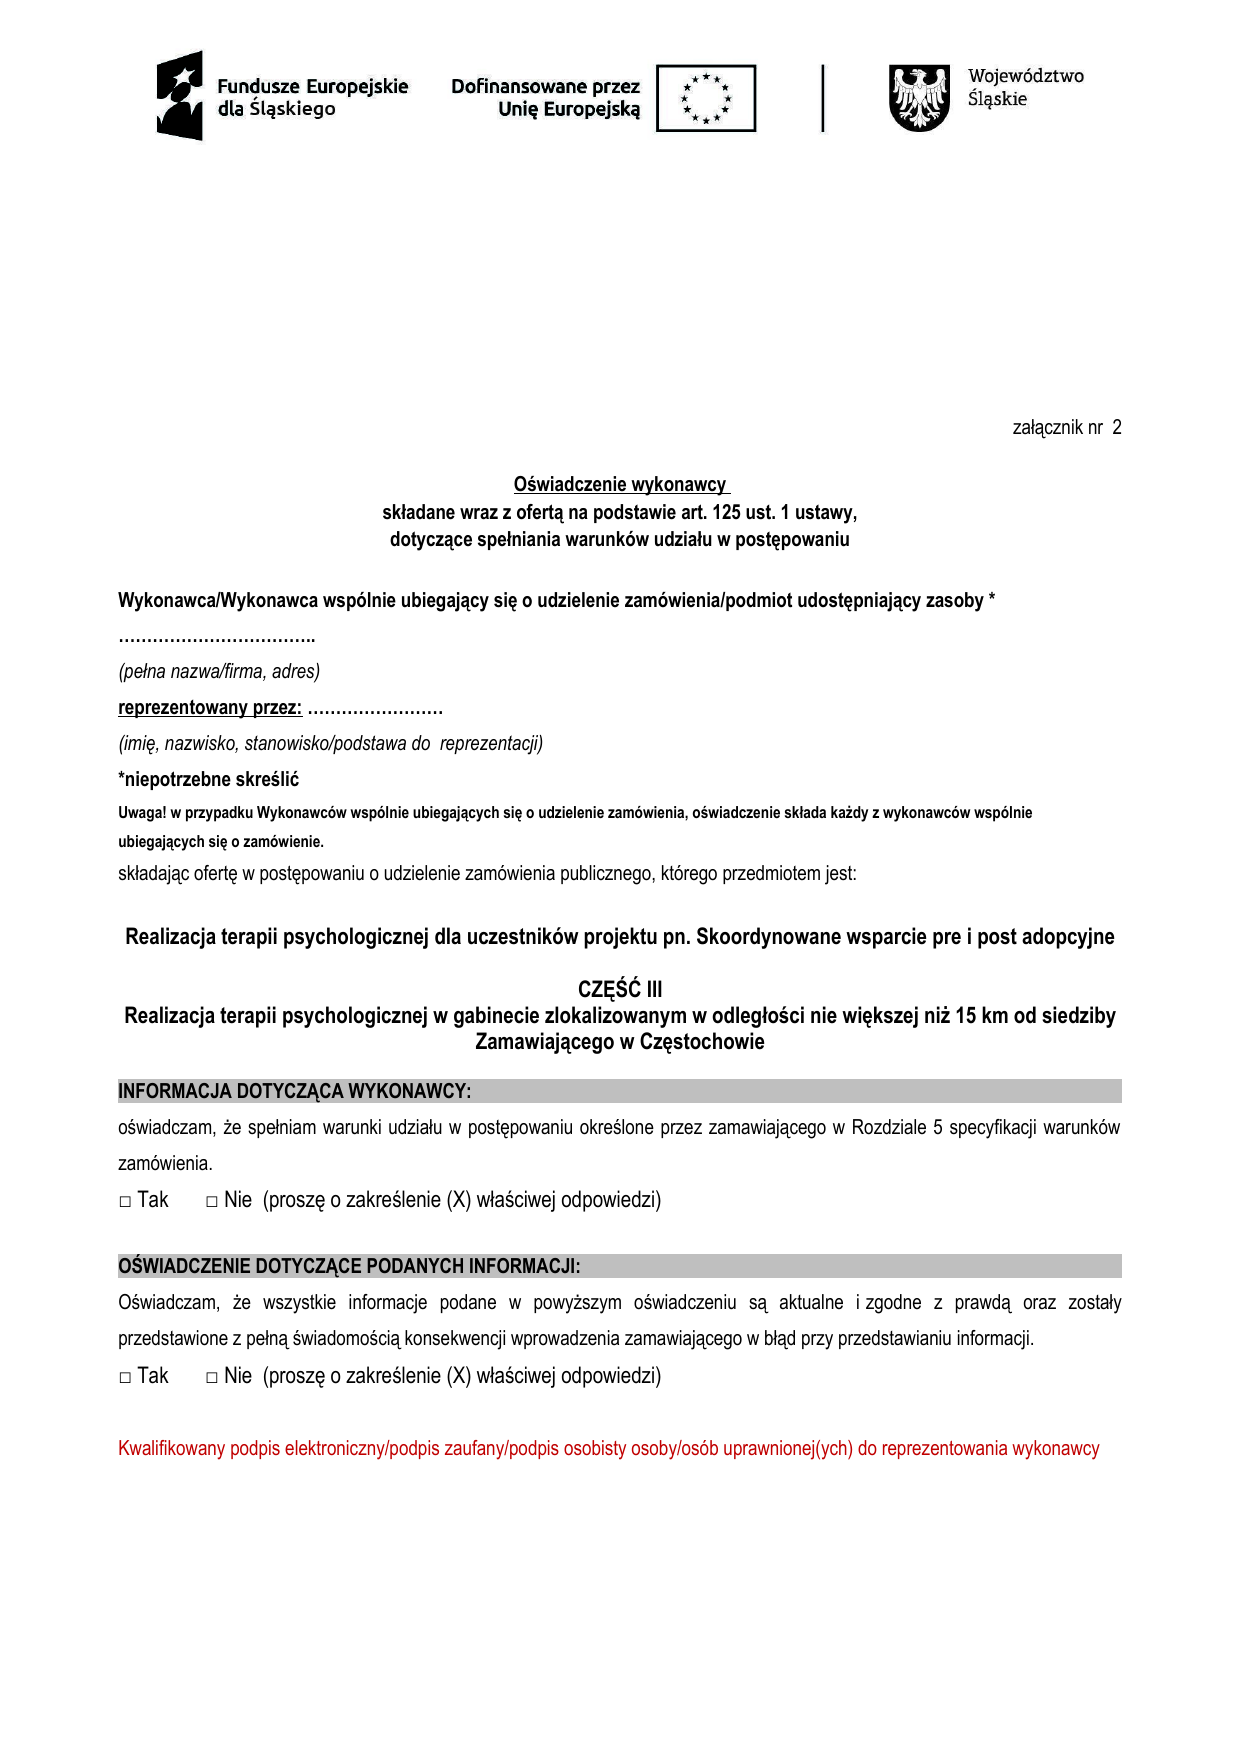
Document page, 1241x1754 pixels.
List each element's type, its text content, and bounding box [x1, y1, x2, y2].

text Oświadczam, że wszystkie informacje podane w powyższym oświadczeniu są aktualne i zgodne z prawdą oraz zostały przedstawione z pełną świadomością konsekwencji wprowadzenia zamawiającego w błąd przy przedstawianiu informacji. [118, 1290, 1122, 1350]
text Uwaga! w przypadku Wykonawców wspólnie ubiegających się o udzielenie zamówienia, oświadczenie składa każdy z wykonawców wspólnie ubiegających się o zamówienie. [118, 803, 1122, 851]
text *niepotrzebne skreślić [118, 767, 1122, 791]
text składając ofertę w postępowaniu o udzielenie zamówienia publicznego, którego przedmiotem jest: [118, 861, 1122, 884]
text □ Tak □ Nie (proszę o zakreślenie (X) właściwej odpowiedzi) [118, 1186, 1122, 1213]
text dotyczące spełniania warunków udziału w postępowaniu [118, 527, 1122, 551]
text Realizacja terapii psychologicznej dla uczestników projektu pn. Skoordynowane wsparcie pre i post adopcyjne [118, 923, 1122, 949]
text Kwalifikowany podpis elektroniczny/podpis zaufany/podpis osobisty osoby/osób uprawnionej(ych) do reprezentowania wykonawcy [118, 1436, 1122, 1460]
text CZĘŚĆ III [118, 976, 1122, 1002]
text (pełna nazwa/firma, adres) [118, 659, 1122, 683]
text składane wraz z ofertą na podstawie art. 125 ust. 1 ustawy, [118, 499, 1122, 523]
text OŚWIADCZENIE DOTYCZĄCE PODANYCH INFORMACJI: [118, 1254, 1122, 1278]
picture [136, 28, 1105, 163]
text reprezentowany przez: …………………… [118, 695, 1122, 719]
text …………………………….. [118, 623, 1122, 647]
text Wykonawca/Wykonawca wspólnie ubiegający się o udzielenie zamówienia/podmiot udostępniający zasoby * [118, 587, 1122, 611]
text INFORMACJA DOTYCZĄCA WYKONAWCY: [118, 1079, 1122, 1103]
text □ Tak □ Nie (proszę o zakreślenie (X) właściwej odpowiedzi) [118, 1362, 1122, 1388]
text załącznik nr 2 [118, 414, 1122, 438]
text oświadczam, że spełniam warunki udziału w postępowaniu określone przez zamawiającego w Rozdziale 5 specyfikacji warunków zamówienia. [118, 1114, 1122, 1174]
text Realizacja terapii psychologicznej w gabinecie zlokalizowanym w odległości nie większej niż 15 km od siedziby Zamawiającego w Częstochowie [118, 1002, 1122, 1055]
text Oświadczenie wykonawcy [118, 472, 1122, 496]
text (imię, nazwisko, stanowisko/podstawa do reprezentacji) [118, 731, 1122, 755]
